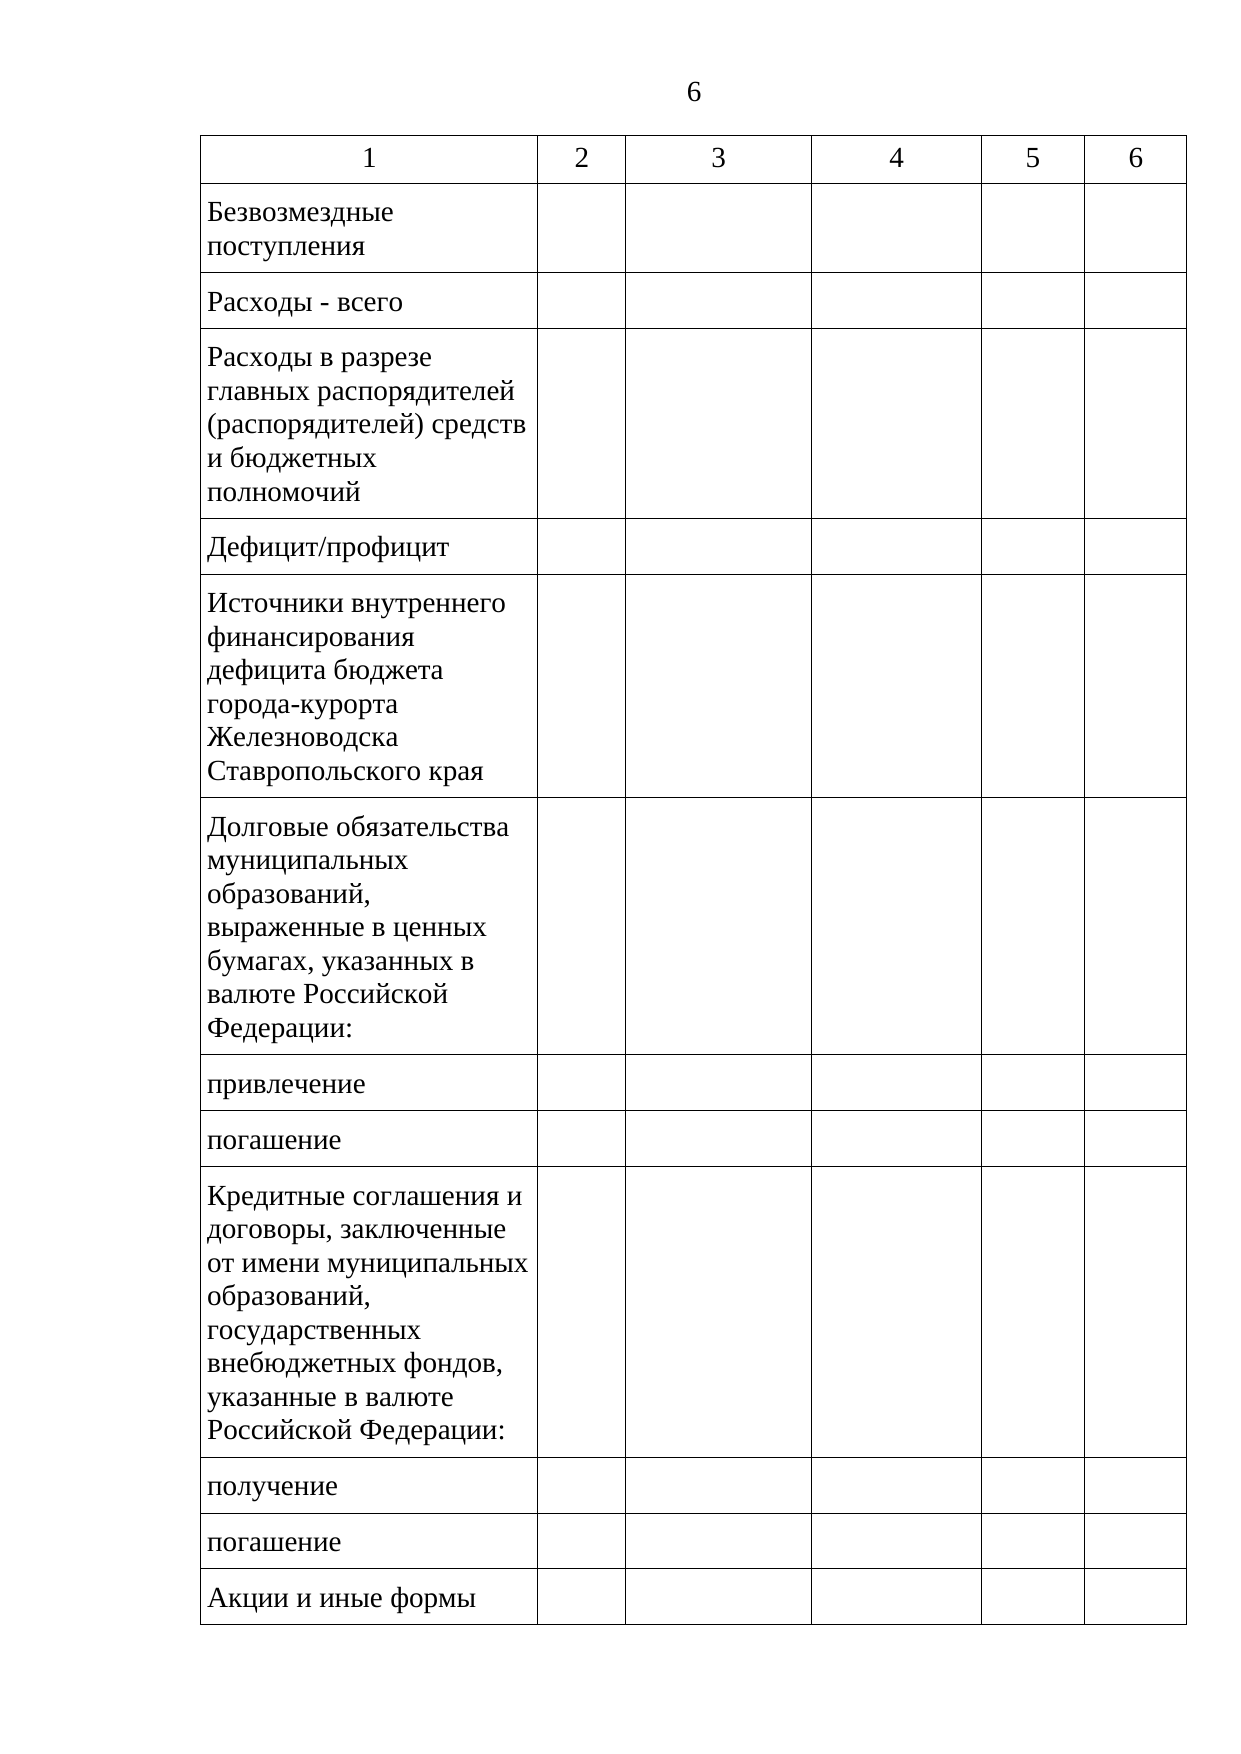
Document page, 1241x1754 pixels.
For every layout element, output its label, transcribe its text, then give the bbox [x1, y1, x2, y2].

table_cell [538, 1055, 625, 1110]
table_cell [538, 519, 625, 574]
table_cell [982, 184, 1084, 272]
table_cell Расходы - всего [201, 273, 537, 328]
table_cell [538, 1167, 625, 1457]
table_cell [982, 575, 1084, 797]
table_cell погашение [201, 1514, 537, 1568]
table_cell [812, 798, 981, 1054]
table_cell [812, 273, 981, 328]
table_cell [626, 273, 811, 328]
table_cell [812, 329, 981, 518]
table_header 5 [982, 136, 1084, 183]
table_cell [626, 798, 811, 1054]
table_header 3 [626, 136, 811, 183]
table_cell погашение [201, 1111, 537, 1166]
table_cell [1085, 1569, 1186, 1624]
table_cell Кредитные соглашения и договоры, заключенные от имени муниципальных образований, государственных внебюджетных фондов, указанные в валюте Российской Федерации: [201, 1167, 537, 1457]
table_cell [626, 1111, 811, 1166]
table_cell [1085, 798, 1186, 1054]
table_cell Расходы в разрезе главных распорядителей (распорядителей) средств и бюджетных полномочий [201, 329, 537, 518]
table_cell [626, 1569, 811, 1624]
table_cell [812, 184, 981, 272]
table_cell [982, 329, 1084, 518]
table_cell [812, 1514, 981, 1568]
table_cell [982, 798, 1084, 1054]
table_cell [982, 1514, 1084, 1568]
table_cell [538, 329, 625, 518]
table_cell [812, 1055, 981, 1110]
table_cell [626, 329, 811, 518]
table_cell [626, 519, 811, 574]
table_header 4 [812, 136, 981, 183]
table_cell [626, 1458, 811, 1512]
table_cell [1085, 1111, 1186, 1166]
table_cell [982, 1167, 1084, 1457]
table_cell [1085, 575, 1186, 797]
table_cell [538, 575, 625, 797]
table_cell [538, 1514, 625, 1568]
table_cell Дефицит/профицит [201, 519, 537, 574]
table_cell Долговые обязательства муниципальных образований, выраженные в ценных бумагах, указанных в валюте Российской Федерации: [201, 798, 537, 1054]
table_cell получение [201, 1458, 537, 1512]
table_cell [538, 1569, 625, 1624]
table_cell [982, 1111, 1084, 1166]
table_cell [626, 1514, 811, 1568]
table_cell [1085, 1055, 1186, 1110]
table_cell [812, 1111, 981, 1166]
table_cell [1085, 1167, 1186, 1457]
table_cell Безвозмездные поступления [201, 184, 537, 272]
table_cell [538, 184, 625, 272]
table_cell [626, 1167, 811, 1457]
table_cell [982, 273, 1084, 328]
table_cell [538, 273, 625, 328]
table_cell [1085, 273, 1186, 328]
table_cell [812, 1569, 981, 1624]
table_cell [982, 519, 1084, 574]
table_header 1 [201, 136, 537, 183]
table_cell [812, 519, 981, 574]
table_cell Источники внутреннего финансирования дефицита бюджета города-курорта Железноводска Ставропольского края [201, 575, 537, 797]
table_cell [538, 1458, 625, 1512]
table_cell [812, 1458, 981, 1512]
table_cell [1085, 1514, 1186, 1568]
table_cell [626, 184, 811, 272]
table_cell [1085, 184, 1186, 272]
table_cell [812, 575, 981, 797]
table_header 6 [1085, 136, 1186, 183]
table_cell [1085, 1458, 1186, 1512]
table_cell [812, 1167, 981, 1457]
table_header 2 [538, 136, 625, 183]
table_cell [626, 575, 811, 797]
table_cell [982, 1569, 1084, 1624]
table_cell [1085, 329, 1186, 518]
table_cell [201, 1569, 537, 1624]
table_cell [982, 1055, 1084, 1110]
table_cell [1085, 519, 1186, 574]
table_cell привлечение [201, 1055, 537, 1110]
table_cell [982, 1458, 1084, 1512]
table_cell [538, 798, 625, 1054]
table_cell [538, 1111, 625, 1166]
table_cell [626, 1055, 811, 1110]
